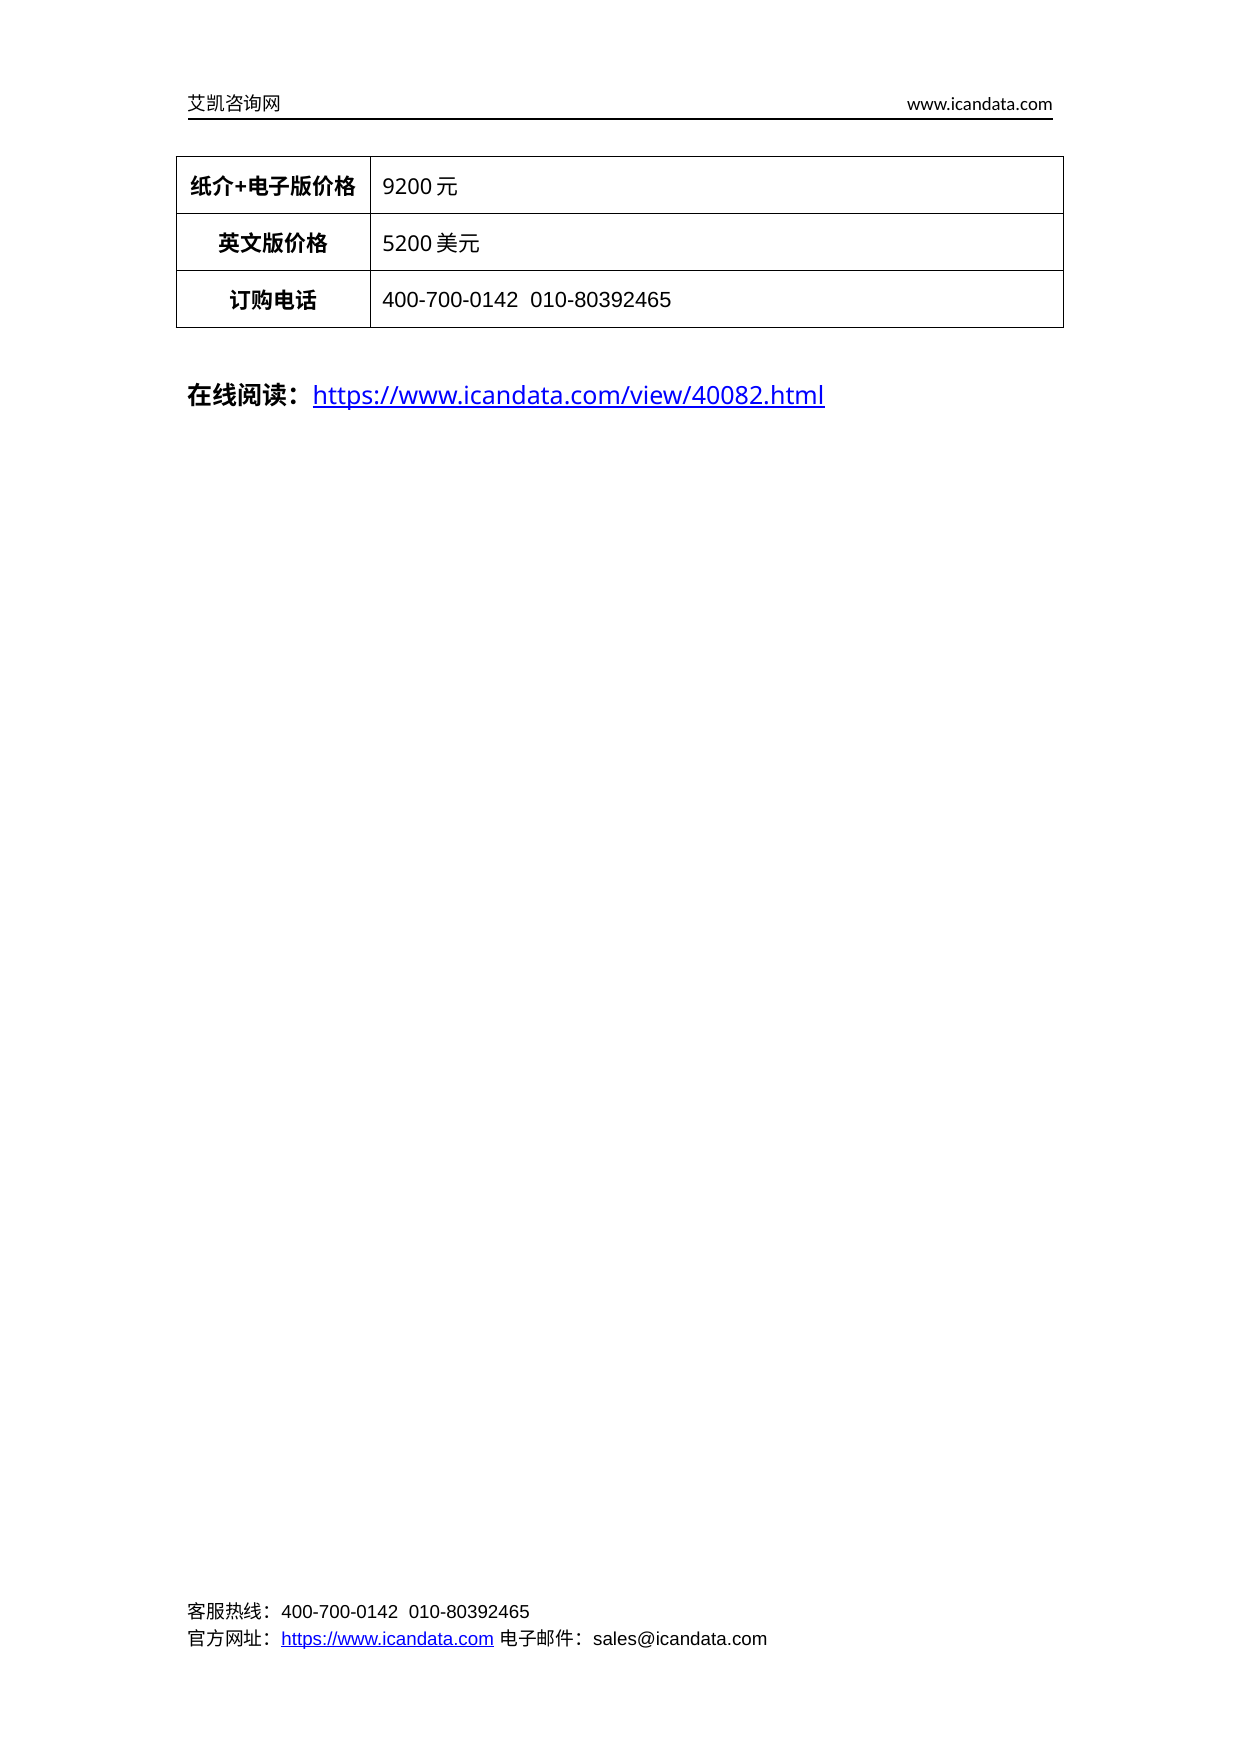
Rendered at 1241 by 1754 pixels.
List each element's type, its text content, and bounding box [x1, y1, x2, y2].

table_cell 英文版价格 [177, 214, 370, 270]
text 在线阅读：https://www.icandata.com/view/40082.html [187, 361, 1053, 426]
table_cell 订购电话 [177, 271, 370, 327]
table_cell 400-700-0142 010-80392465 [371, 271, 1063, 327]
table_cell 5200美元 [371, 214, 1063, 270]
table_cell 纸介+电子版价格 [177, 157, 370, 213]
table_cell 9200元 [371, 157, 1063, 213]
